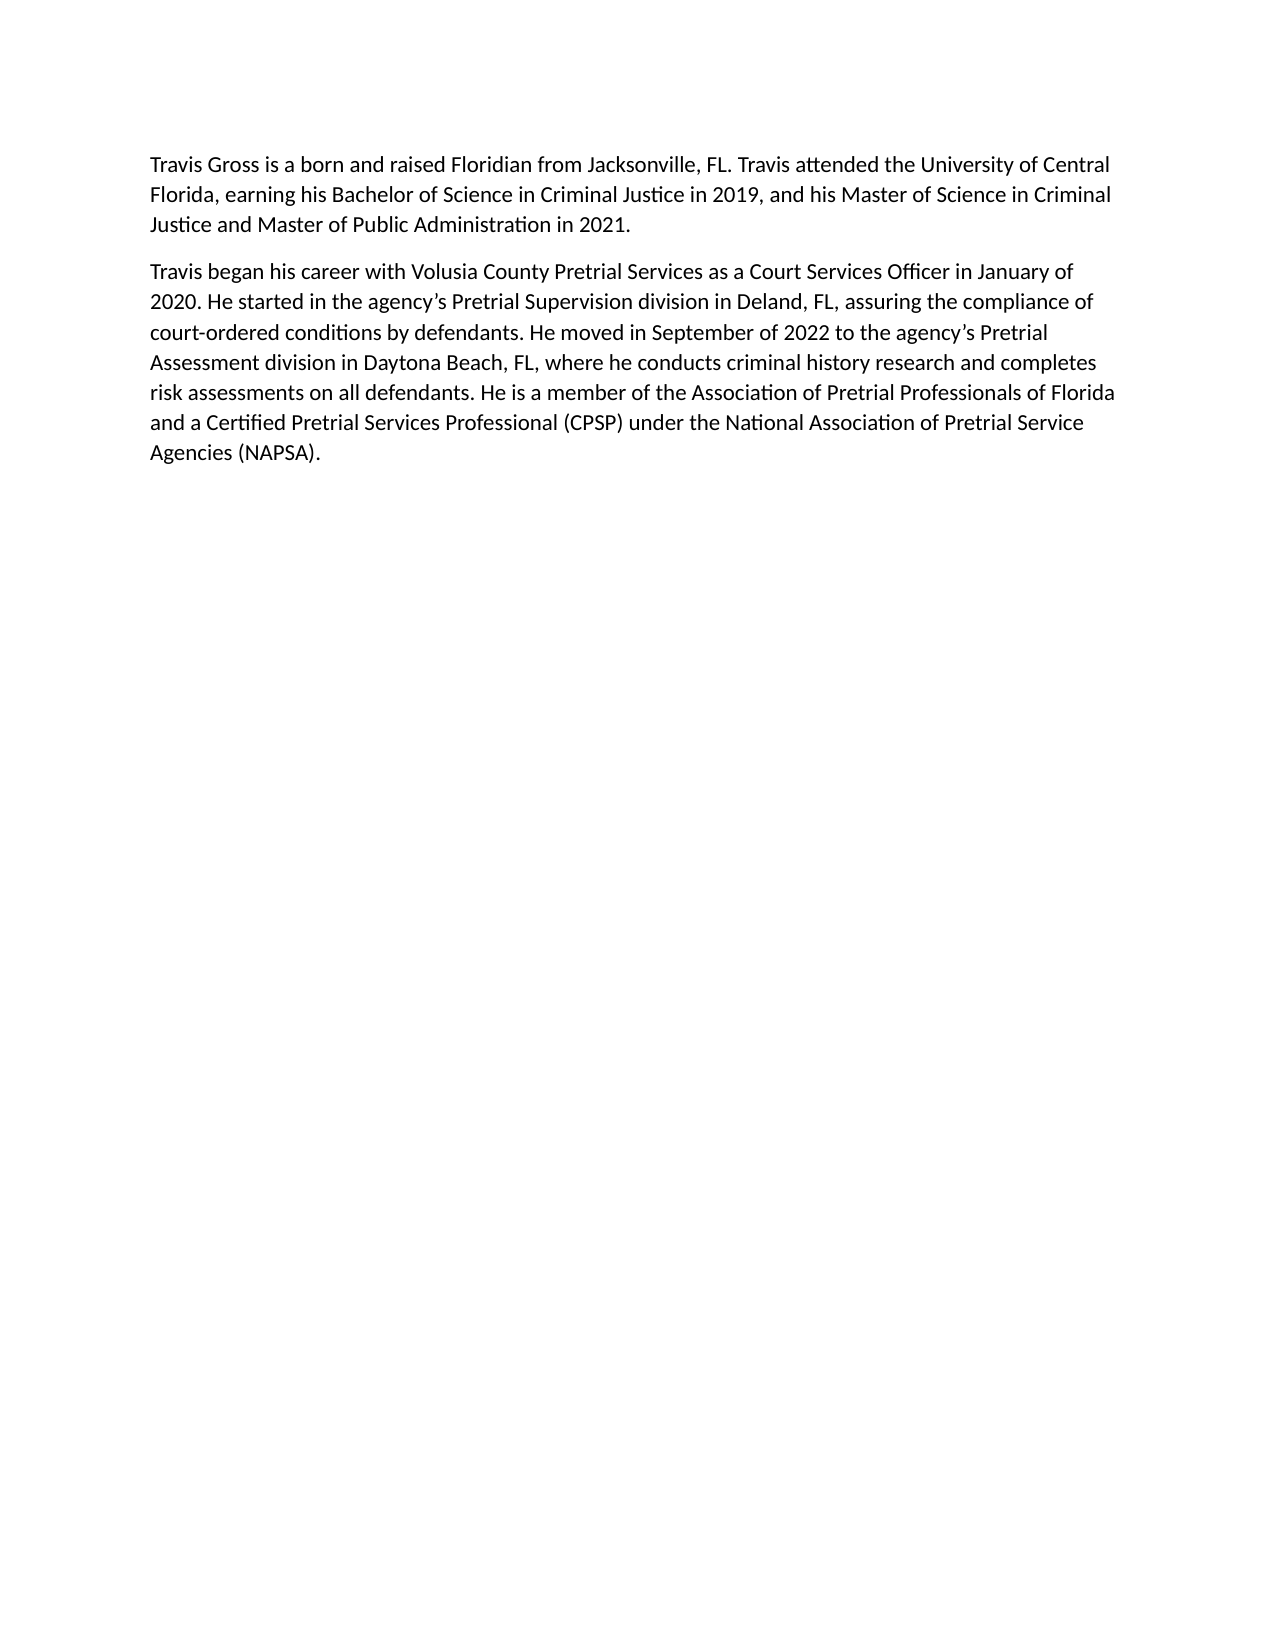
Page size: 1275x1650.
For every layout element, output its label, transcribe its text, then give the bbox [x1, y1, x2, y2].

text Travis began his career with Volusia County Pretrial Services as a Court Services Officer in January of 2020. He started in the agency’s Pretrial Supervision division in Deland, FL, assuring the compliance of court-ordered conditions by defendants. He moved in September of 2022 to the agency’s Pretrial Assessment division in Daytona Beach, FL, where he conducts criminal history research and completes risk assessments on all defendants. He is a member of the Association of Pretrial Professionals of Florida and a Certified Pretrial Services Professional (CPSP) under the National Association of Pretrial Service Agencies (NAPSA). [150, 257, 1125, 467]
text Travis Gross is a born and raised Floridian from Jacksonville, FL. Travis attended the University of Central Florida, earning his Bachelor of Science in Criminal Justice in 2019, and his Master of Science in Criminal Justice and Master of Public Administration in 2021. [150, 150, 1125, 238]
